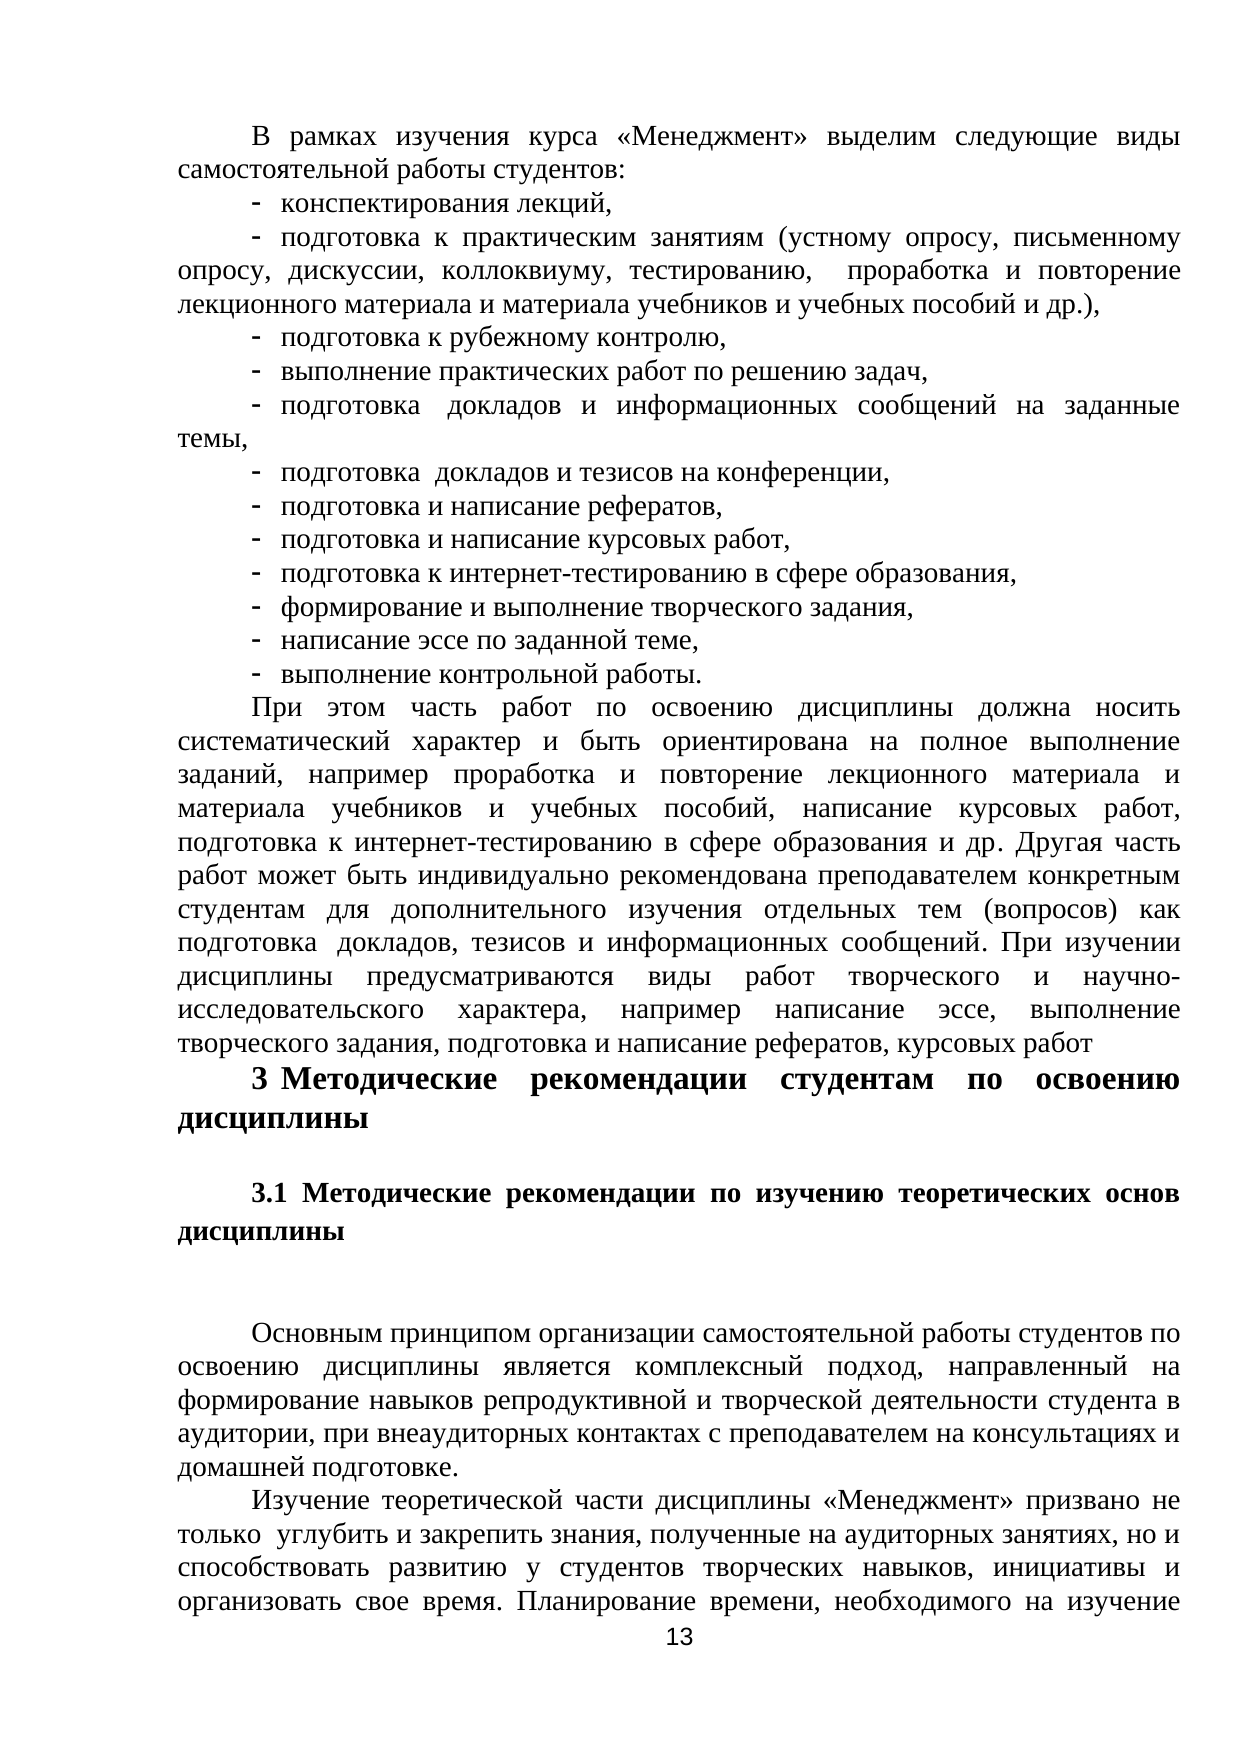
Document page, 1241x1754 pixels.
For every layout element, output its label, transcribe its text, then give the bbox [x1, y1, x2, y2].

list формирование и выполнение творческого задания, [177, 589, 1181, 622]
list подготовка к интернет-тестированию в сфере образования, [177, 555, 1181, 589]
list подготовка и написание курсовых работ, [177, 521, 1181, 555]
list конспектирования лекций, [177, 185, 1181, 219]
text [177, 1482, 1181, 1617]
list выполнение контрольной работы. [177, 656, 1181, 689]
list подготовка докладов и тезисов на конференции, [177, 454, 1181, 488]
text При этом часть работ по освоению дисциплины должна носить систематический характер и быть ориентирована на полное выполнение заданий, например проработка и повторение лекционного материала и материала учебников и учебных пособий, написание курсовых работ, подготовка к интернет-тестированию в сфере образования и др. Другая часть работ может быть индивидуально рекомендована преподавателем конкретным студентам для дополнительного изучения отдельных тем (вопросов) как подготовка докладов, тезисов и информационных сообщений. При изучении дисциплины предусматриваются виды работ творческого и научно-исследовательского характера, например написание эссе, выполнение творческого задания, подготовка и написание рефератов, курсовых работ [177, 689, 1181, 1058]
text В рамках изучения курса «Менеджмент» выделим следующие виды самостоятельной работы студентов: [177, 118, 1181, 185]
list написание эссе по заданной теме, [177, 622, 1181, 656]
list подготовка к практическим занятиям (устному опросу, письменному опросу, дискуссии, коллоквиуму, тестированию, проработка и повторение лекционного материала и материала учебников и учебных пособий и др.), [177, 219, 1181, 319]
list выполнение практических работ по решению задач, [177, 353, 1181, 387]
text 3.1 Методические рекомендации по изучению теоретических основ дисциплины [177, 1173, 1181, 1248]
list подготовка к рубежному контролю, [177, 319, 1181, 353]
text Основным принципом организации самостоятельной работы студентов по освоению дисциплины является комплексный подход, направленный на формирование навыков репродуктивной и творческой деятельности студента в аудитории, при внеаудиторных контактах с преподавателем на консультациях и домашней подготовке. [177, 1315, 1181, 1482]
list подготовка докладов и информационных сообщений на заданные темы, [177, 387, 1181, 454]
list Методические рекомендации студентам по освоению дисциплины [177, 1058, 1181, 1135]
list подготовка и написание рефератов, [177, 488, 1181, 521]
